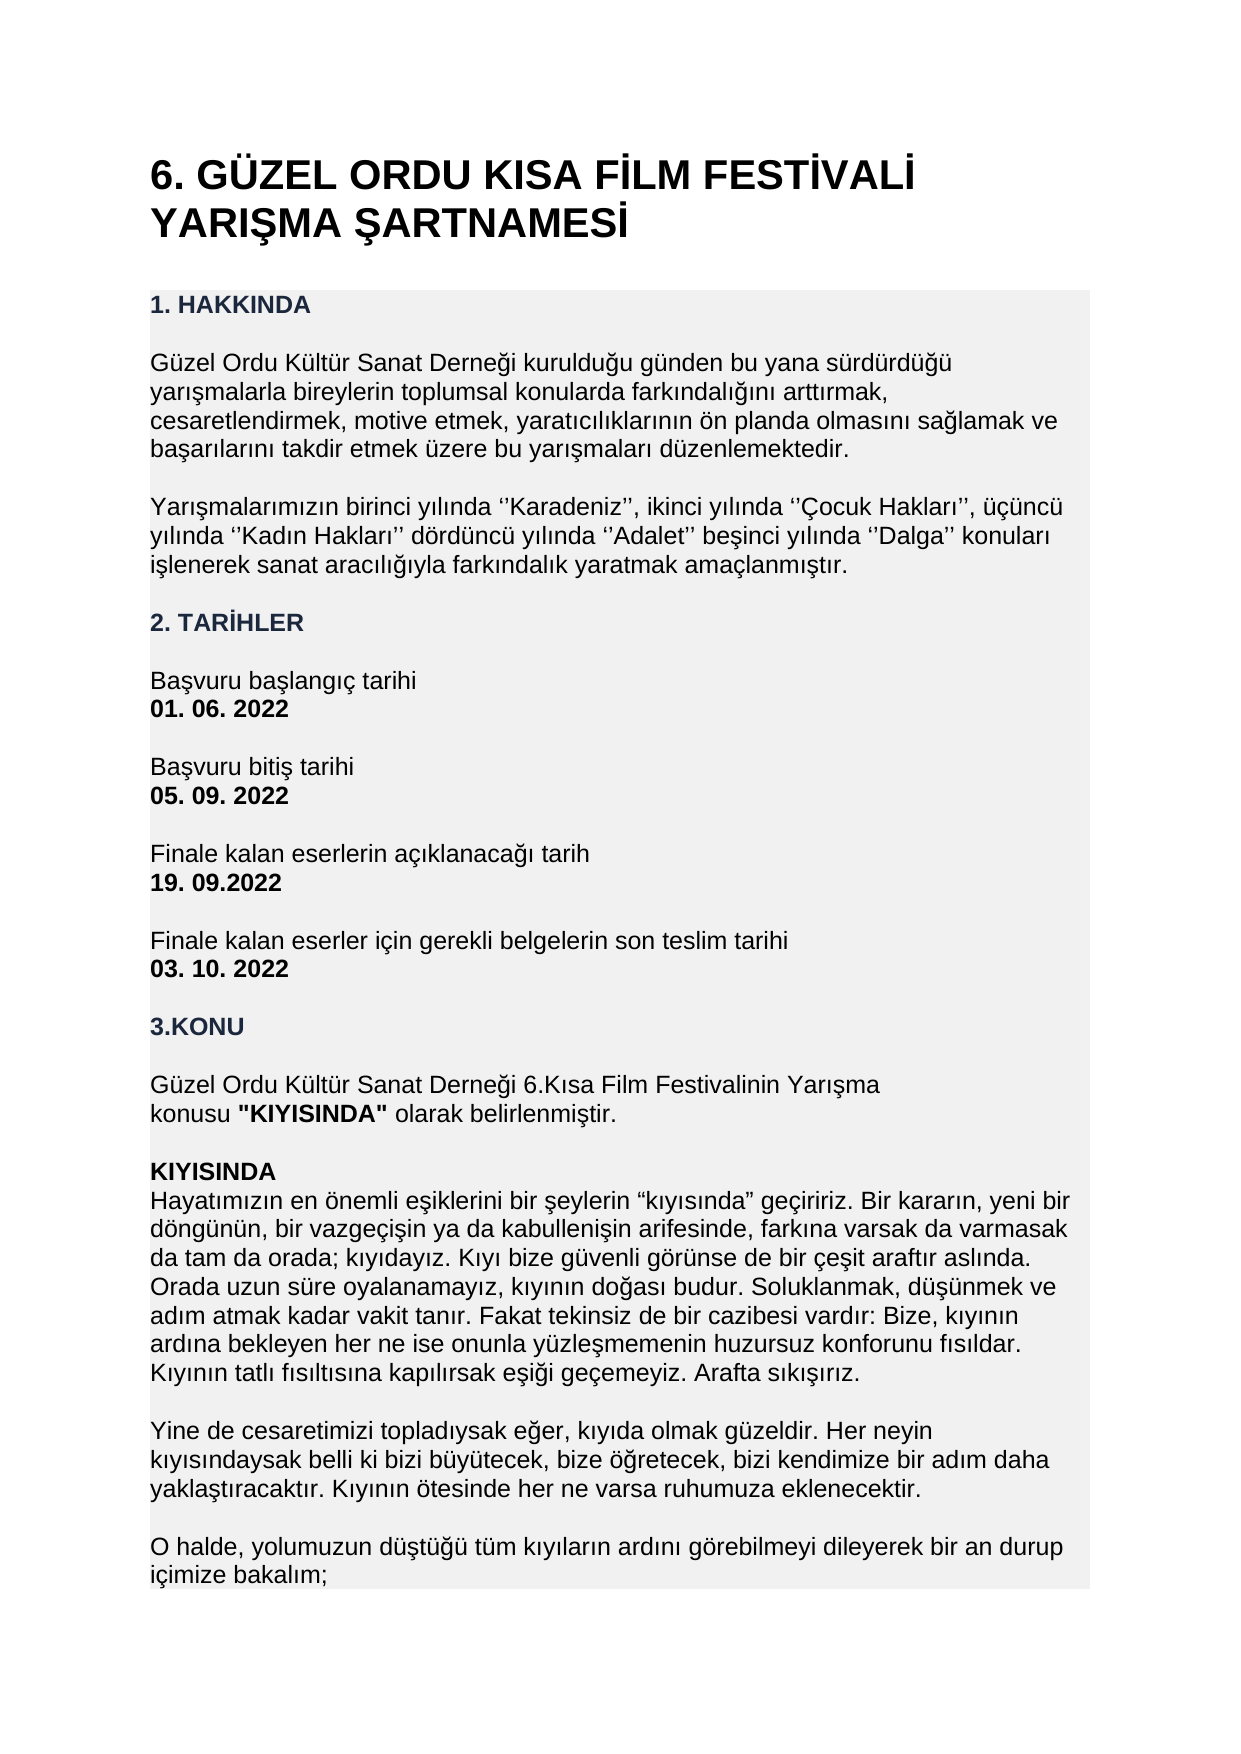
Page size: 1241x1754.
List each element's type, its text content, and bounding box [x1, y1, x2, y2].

text KIYISINDA Hayatımızın en önemli eşiklerini bir şeylerin “kıyısında” geçiririz. Bir kararın, yeni bir döngünün, bir vazgeçişin ya da kabullenişin arifesinde, farkına varsak da varmasak da tam da orada; kıyıdayız. Kıyı bize güvenli görünse de bir çeşit araftır aslında. Orada uzun süre oyalanamayız, kıyının doğası budur. Soluklanmak, düşünmek ve adım atmak kadar vakit tanır. Fakat tekinsiz de bir cazibesi vardır: Bize, kıyının ardına bekleyen her ne ise onunla yüzleşmemenin huzursuz konforunu fısıldar. Kıyının tatlı fısıltısına kapılırsak eşiği geçemeyiz. Arafta sıkışırız. [150, 1157, 1090, 1387]
text Başvuru bitiş tarihi 05. 09. 2022 [150, 752, 1090, 810]
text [150, 1531, 1090, 1589]
text Başvuru başlangıç tarihi 01. 06. 2022 [150, 666, 1090, 723]
text Yine de cesaretimizi topladıysak eğer, kıyıda olmak güzeldir. Her neyin kıyısındaysak belli ki bizi büyütecek, bize öğretecek, bizi kendimize bir adım daha yaklaştıracaktır. Kıyının ötesinde her ne varsa ruhumuza eklenecektir. [150, 1416, 1090, 1502]
text Güzel Ordu Kültür Sanat Derneği 6.Kısa Film Festivalinin Yarışma konusu "KIYISINDA" olarak belirlenmiştir. [150, 1070, 1090, 1128]
text Güzel Ordu Kültür Sanat Derneği kurulduğu günden bu yana sürdürdüğü yarışmalarla bireylerin toplumsal konularda farkındalığını arttırmak, cesaretlendirmek, motive etmek, yaratıcılıklarının ön planda olmasını sağlamak ve başarılarını takdir etmek üzere bu yarışmaları düzenlemektedir. [150, 348, 1090, 463]
text 3.KONU [150, 1012, 1090, 1041]
text Finale kalan eserlerin açıklanacağı tarih 19. 09.2022 [150, 839, 1090, 896]
text 6. GÜZEL ORDU KISA FİLM FESTİVALİ YARIŞMA ŞARTNAMESİ [150, 150, 1090, 246]
text Finale kalan eserler için gerekli belgelerin son teslim tarihi 03. 10. 2022 [150, 926, 1090, 983]
text 2. TARİHLER [150, 608, 1090, 636]
text Yarışmalarımızın birinci yılında ‘’Karadeniz’’, ikinci yılında ‘’Çocuk Hakları’’, üçüncü yılında ‘’Kadın Hakları’’ dördüncü yılında ‘’Adalet’’ beşinci yılında ‘’Dalga’’ konuları işlenerek sanat aracılığıyla farkındalık yaratmak amaçlanmıştır. [150, 492, 1090, 578]
text 1. HAKKINDA [150, 290, 1090, 319]
